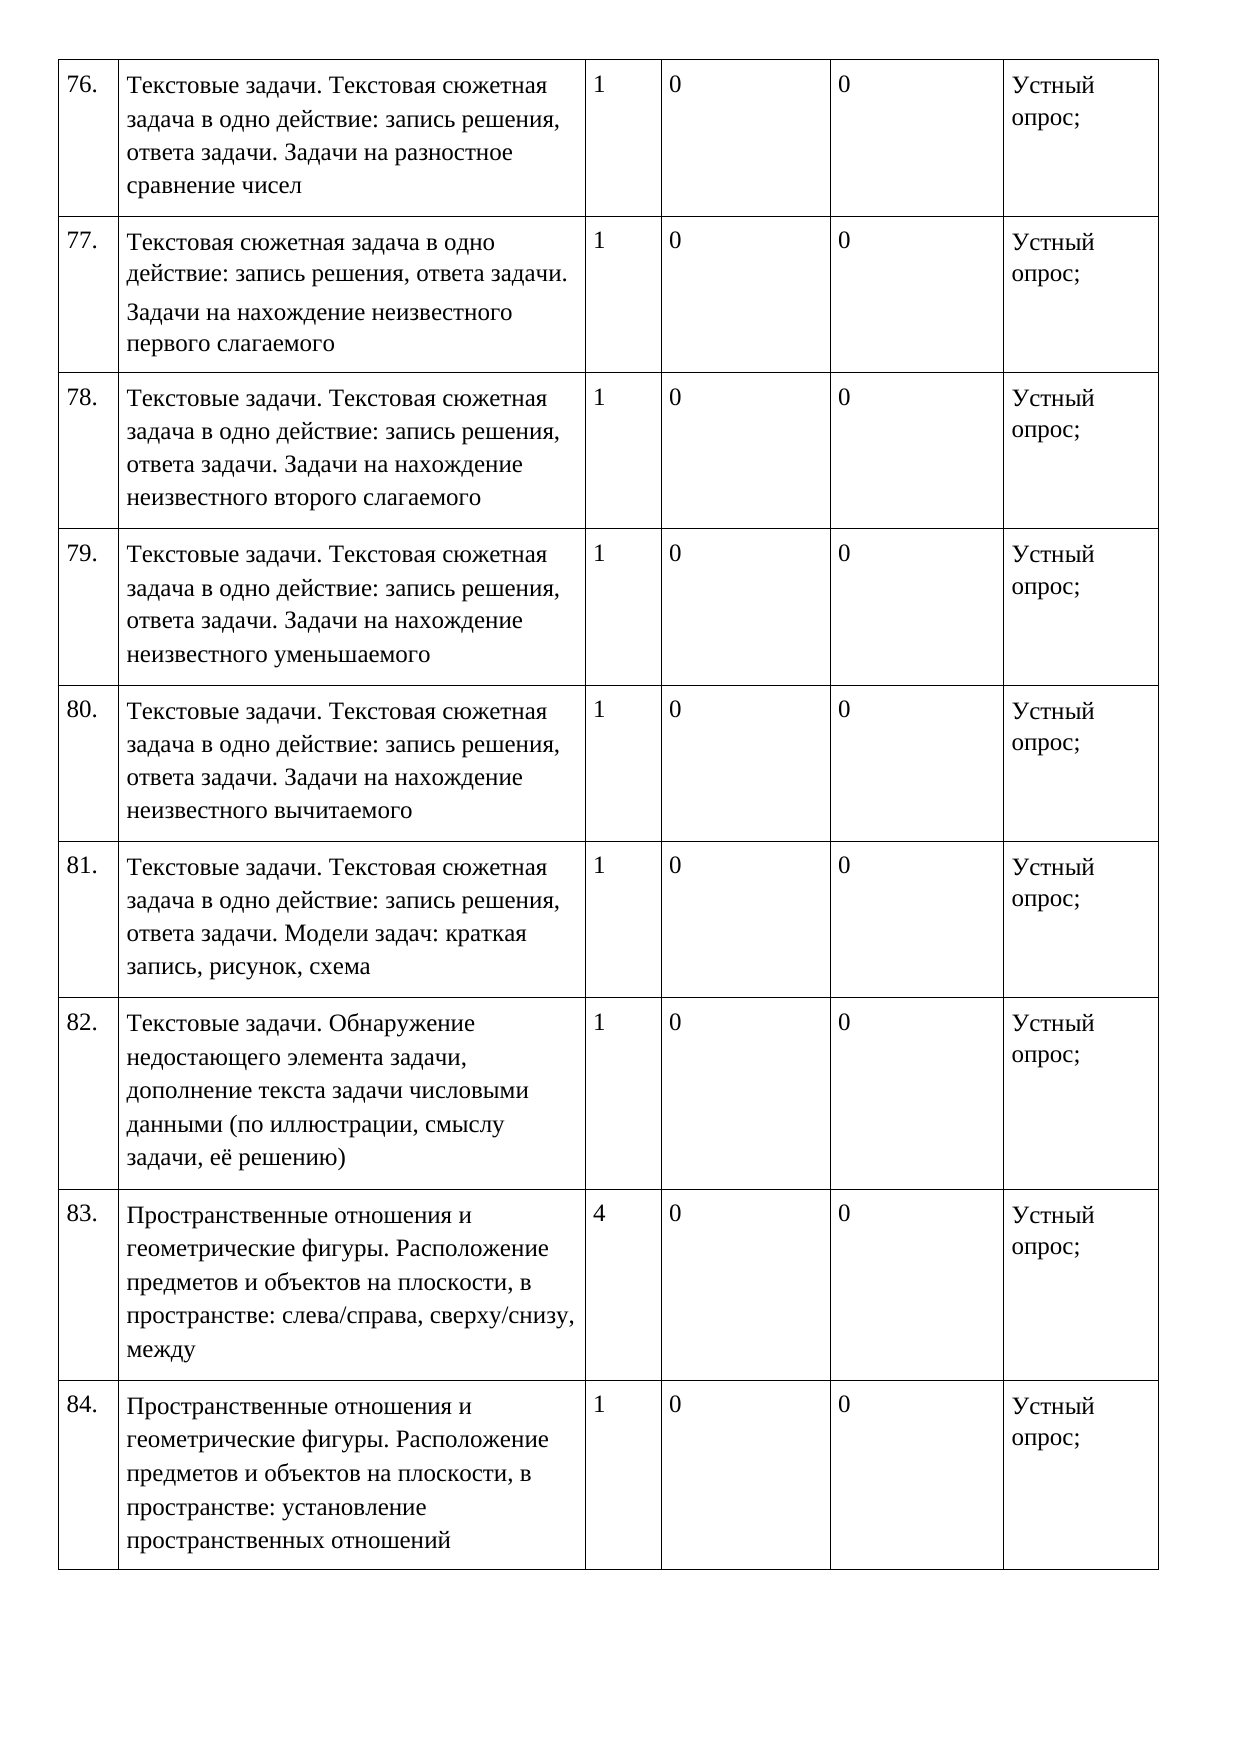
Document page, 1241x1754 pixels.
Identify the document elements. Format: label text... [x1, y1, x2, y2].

table_header 0 [662, 60, 830, 216]
table_cell Устный опрос; [1004, 373, 1158, 528]
table_cell 0 [662, 686, 830, 841]
table_cell 78. [59, 373, 118, 528]
table_cell Пространственные отношения и геометрические фигуры. Расположение предметов и объектов на плоскости, в пространстве: установление пространственных отношений [119, 1381, 585, 1569]
table_cell 82. [59, 998, 118, 1188]
table_cell 0 [662, 842, 830, 997]
table_cell 77. [59, 217, 118, 372]
table_cell 0 [831, 1190, 1003, 1380]
table_cell Устный опрос; [1004, 842, 1158, 997]
table_cell 0 [831, 217, 1003, 372]
table_cell 1 [586, 686, 661, 841]
table_cell Устный опрос; [1004, 998, 1158, 1188]
table_cell Устный опрос; [1004, 1381, 1158, 1569]
table_cell 1 [586, 217, 661, 372]
table_cell 0 [831, 373, 1003, 528]
table_cell Устный опрос; [1004, 529, 1158, 684]
table_cell 0 [662, 1381, 830, 1569]
table_cell Текстовая сюжетная задача в одно действие: запись решения, ответа задачи. Задачи на нахождение неизвестного первого слагаемого [119, 217, 585, 372]
table_cell 1 [586, 1381, 661, 1569]
table_cell 0 [831, 1381, 1003, 1569]
table_cell 0 [831, 842, 1003, 997]
table_cell Текстовые задачи. Текстовая сюжетная задача в одно действие: запись решения, ответа задачи. Модели задач: краткая запись, рисунок, схема [119, 842, 585, 997]
table_cell 0 [662, 1190, 830, 1380]
table_cell 4 [586, 1190, 661, 1380]
table_cell 81. [59, 842, 118, 997]
table_header Устный опрос; [1004, 60, 1158, 216]
table_cell Устный опрос; [1004, 217, 1158, 372]
table_cell 0 [831, 998, 1003, 1188]
table_header 1 [586, 60, 661, 216]
table_header 0 [831, 60, 1003, 216]
table_cell Устный опрос; [1004, 1190, 1158, 1380]
table_cell 0 [831, 529, 1003, 684]
table_cell 79. [59, 529, 118, 684]
table_cell Текстовые задачи. Обнаружение недостающего элемента задачи, дополнение текста задачи числовыми данными (по иллюстрации, смыслу задачи, её решению) [119, 998, 585, 1188]
table_cell 1 [586, 842, 661, 997]
table_header 76. [59, 60, 118, 216]
table_cell Текстовые задачи. Текстовая сюжетная задача в одно действие: запись решения, ответа задачи. Задачи на нахождение неизвестного второго слагаемого [119, 373, 585, 528]
table_cell 0 [662, 998, 830, 1188]
table_cell 0 [831, 686, 1003, 841]
table_cell Текстовые задачи. Текстовая сюжетная задача в одно действие: запись решения, ответа задачи. Задачи на нахождение неизвестного вычитаемого [119, 686, 585, 841]
table_cell Пространственные отношения и геометрические фигуры. Расположение предметов и объектов на плоскости, в пространстве: слева/справа, сверху/снизу, между [119, 1190, 585, 1380]
table_cell 83. [59, 1190, 118, 1380]
table_cell 0 [662, 373, 830, 528]
table_cell 0 [662, 217, 830, 372]
table_cell Устный опрос; [1004, 686, 1158, 841]
table_cell 84. [59, 1381, 118, 1569]
table_cell 80. [59, 686, 118, 841]
table_cell 0 [662, 529, 830, 684]
table_cell 1 [586, 373, 661, 528]
table_cell 1 [586, 529, 661, 684]
table_cell 1 [586, 998, 661, 1188]
table_cell Текстовые задачи. Текстовая сюжетная задача в одно действие: запись решения, ответа задачи. Задачи на нахождение неизвестного уменьшаемого [119, 529, 585, 684]
table_header Текстовые задачи. Текстовая сюжетная задача в одно действие: запись решения, ответа задачи. Задачи на разностное сравнение чисел [119, 60, 585, 216]
